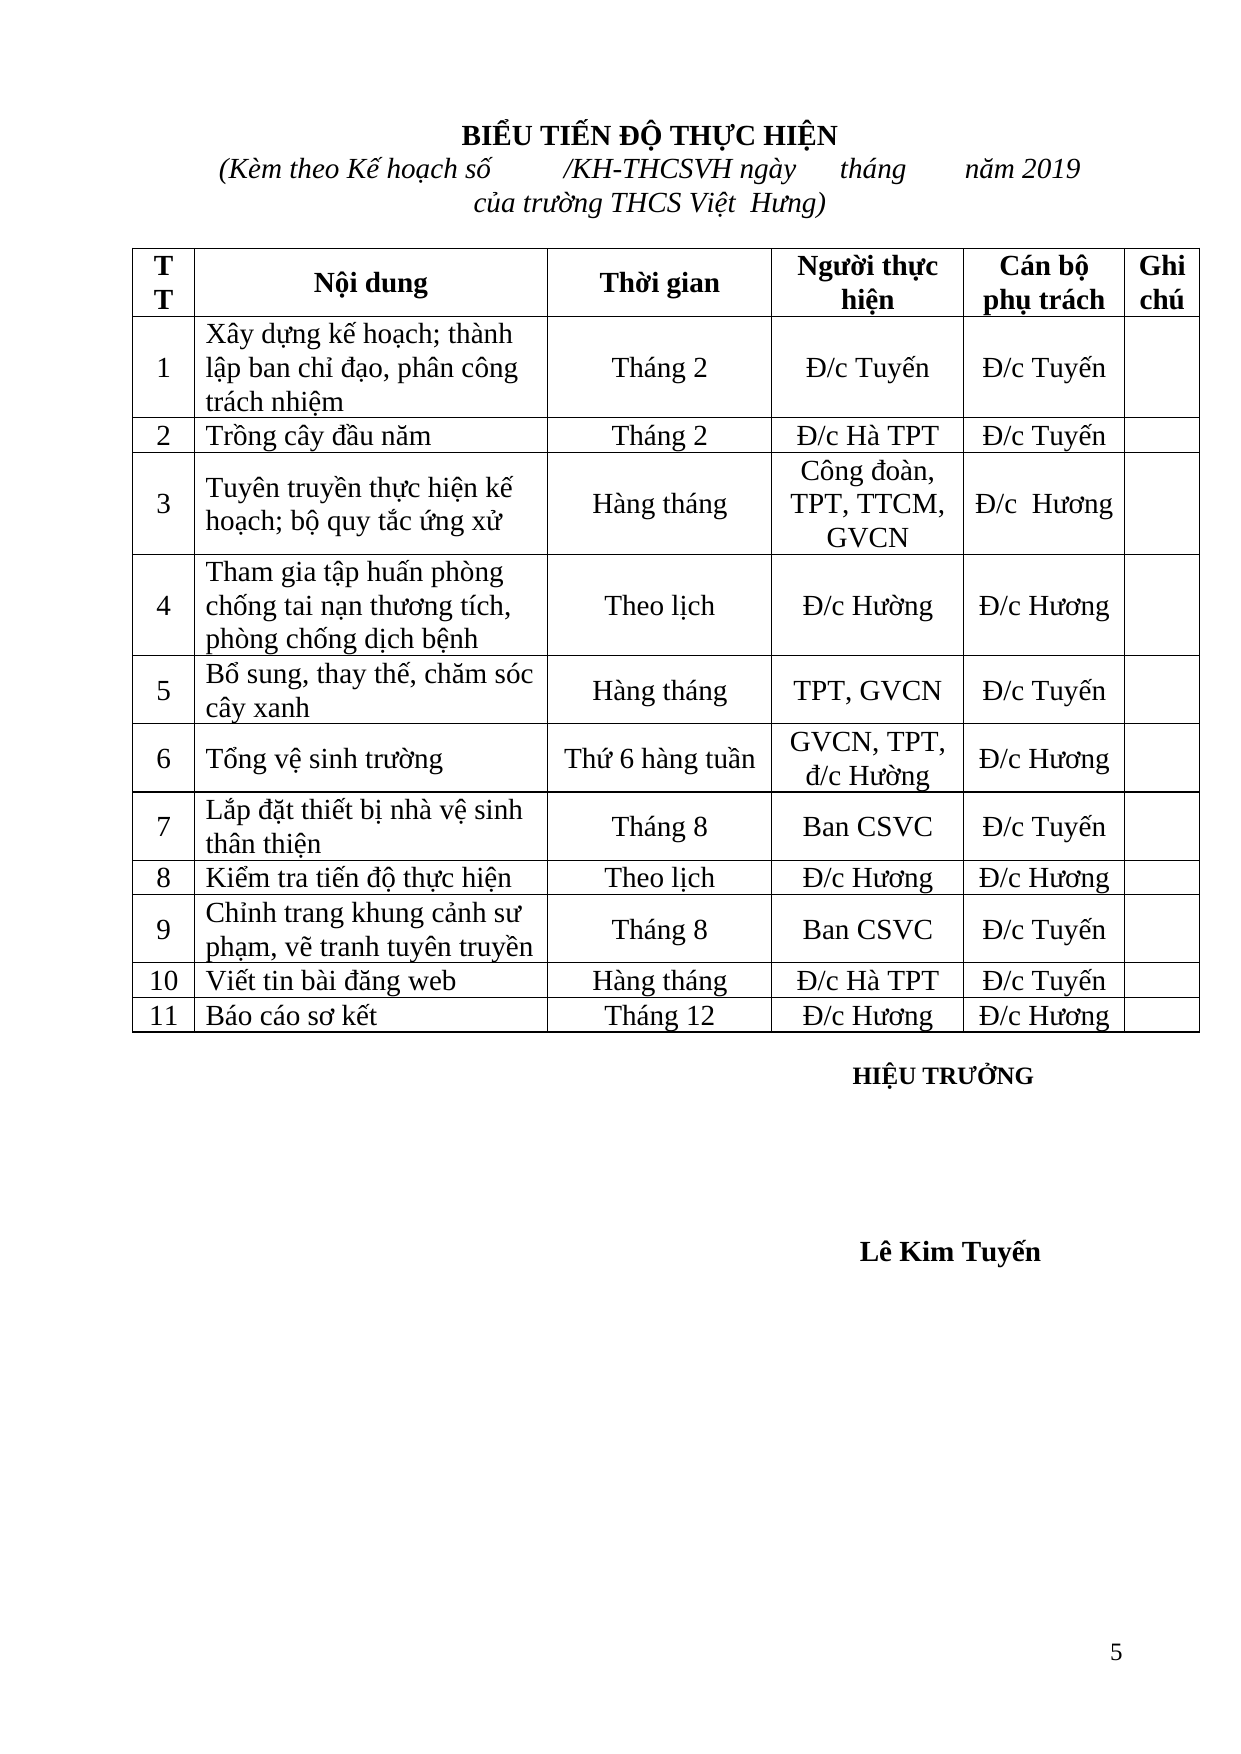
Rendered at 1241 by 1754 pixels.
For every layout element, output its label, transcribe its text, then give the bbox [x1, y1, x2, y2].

table_cell Đ/c Tuyến [964, 317, 1124, 417]
table_cell Theo lịch [548, 555, 771, 655]
table_cell [1125, 861, 1199, 894]
table_header TT [133, 249, 194, 316]
table_cell Đ/c Hà TPT [772, 418, 963, 452]
table_cell [1125, 453, 1199, 553]
table_cell Đ/c Hường [772, 555, 963, 655]
table_cell Tháng 2 [548, 418, 771, 452]
table_cell [1125, 963, 1199, 997]
table_cell Đ/c Tuyến [964, 656, 1124, 723]
table_cell 3 [133, 453, 194, 553]
table_cell [1125, 555, 1199, 655]
table_cell Viết tin bài đăng web [195, 963, 547, 997]
table_cell [1125, 418, 1199, 452]
table_cell Hàng tháng [548, 963, 771, 997]
table_cell 11 [133, 998, 194, 1031]
text (Kèm theo Kế hoạch số /KH-THCSVH ngày tháng năm 2019 [177, 152, 1122, 185]
table_cell Chỉnh trang khung cảnh sư phạm, vẽ tranh tuyên truyền [195, 895, 547, 962]
table_header Ghi chú [1125, 249, 1199, 316]
table_header Người thực hiện [772, 249, 963, 316]
table_cell Ban CSVC [772, 793, 963, 859]
table_cell 9 [133, 895, 194, 962]
table_cell Đ/c Hà TPT [772, 963, 963, 997]
table_cell Thứ 6 hàng tuần [548, 724, 771, 791]
table_cell 2 [133, 418, 194, 452]
table_cell Đ/c Hương [964, 998, 1124, 1031]
table_cell TPT, GVCN [772, 656, 963, 723]
table_cell [1125, 656, 1199, 723]
table_cell 5 [133, 656, 194, 723]
table_cell Tổng vệ sinh trường [195, 724, 547, 791]
table_cell Đ/c Tuyến [964, 963, 1124, 997]
table_cell Báo cáo sơ kết [195, 998, 547, 1031]
table_cell Bổ sung, thay thế, chăm sóc cây xanh [195, 656, 547, 723]
table_cell Đ/c Hương [964, 453, 1124, 553]
table_cell Đ/c Hương [964, 724, 1124, 791]
table_cell Tháng 8 [548, 793, 771, 859]
table_cell 10 [133, 963, 194, 997]
table_cell [1125, 998, 1199, 1031]
table_cell Đ/c Tuyến [964, 418, 1124, 452]
table_cell 4 [133, 555, 194, 655]
table_cell [1125, 895, 1199, 962]
table_header Nội dung [195, 249, 547, 316]
table_cell 8 [133, 861, 194, 894]
table_cell Công đoàn, TPT, TTCM, GVCN [772, 453, 963, 553]
table_cell [1125, 317, 1199, 417]
table_cell Hàng tháng [548, 453, 771, 553]
table_cell [1125, 793, 1199, 859]
table_cell 7 [133, 793, 194, 859]
table_cell Ban CSVC [772, 895, 963, 962]
table_cell Tháng 2 [548, 317, 771, 417]
table_header Thời gian [548, 249, 771, 316]
table_cell Tham gia tập huấn phòng chống tai nạn thương tích, phòng chống dịch bệnh [195, 555, 547, 655]
table_cell Trồng cây đầu năm [195, 418, 547, 452]
table_cell Tháng 12 [548, 998, 771, 1031]
table_cell Đ/c Hương [964, 861, 1124, 894]
text của trường THCS Việt Hưng) [177, 185, 1122, 219]
table_cell GVCN, TPT, đ/c Hường [772, 724, 963, 791]
table_cell Đ/c Tuyến [964, 895, 1124, 962]
table_cell Đ/c Tuyến [964, 793, 1124, 859]
table_cell 6 [133, 724, 194, 791]
table_cell 1 [133, 317, 194, 417]
table_cell Đ/c Hương [964, 555, 1124, 655]
table_cell Hàng tháng [548, 656, 771, 723]
text BIỂU TIẾN ĐỘ THỰC HIỆN [177, 118, 1122, 152]
table_cell Đ/c Hương [772, 861, 963, 894]
text HIỆU TRƯỞNG [852, 1061, 1122, 1090]
table_cell [1125, 724, 1199, 791]
table_cell Tháng 8 [548, 895, 771, 962]
table_cell Theo lịch [548, 861, 771, 894]
table_cell Đ/c Tuyến [772, 317, 963, 417]
text Lê Kim Tuyến [852, 1234, 1122, 1267]
table_cell Kiểm tra tiến độ thực hiện [195, 861, 547, 894]
table_cell Lắp đặt thiết bị nhà vệ sinh thân thiện [195, 793, 547, 859]
table_header Cán bộ phụ trách [964, 249, 1124, 316]
table_cell Đ/c Hương [772, 998, 963, 1031]
table_cell Xây dựng kế hoạch; thành lập ban chỉ đạo, phân công trách nhiệm [195, 317, 547, 417]
table_cell Tuyên truyền thực hiện kế hoạch; bộ quy tắc ứng xử [195, 453, 547, 553]
